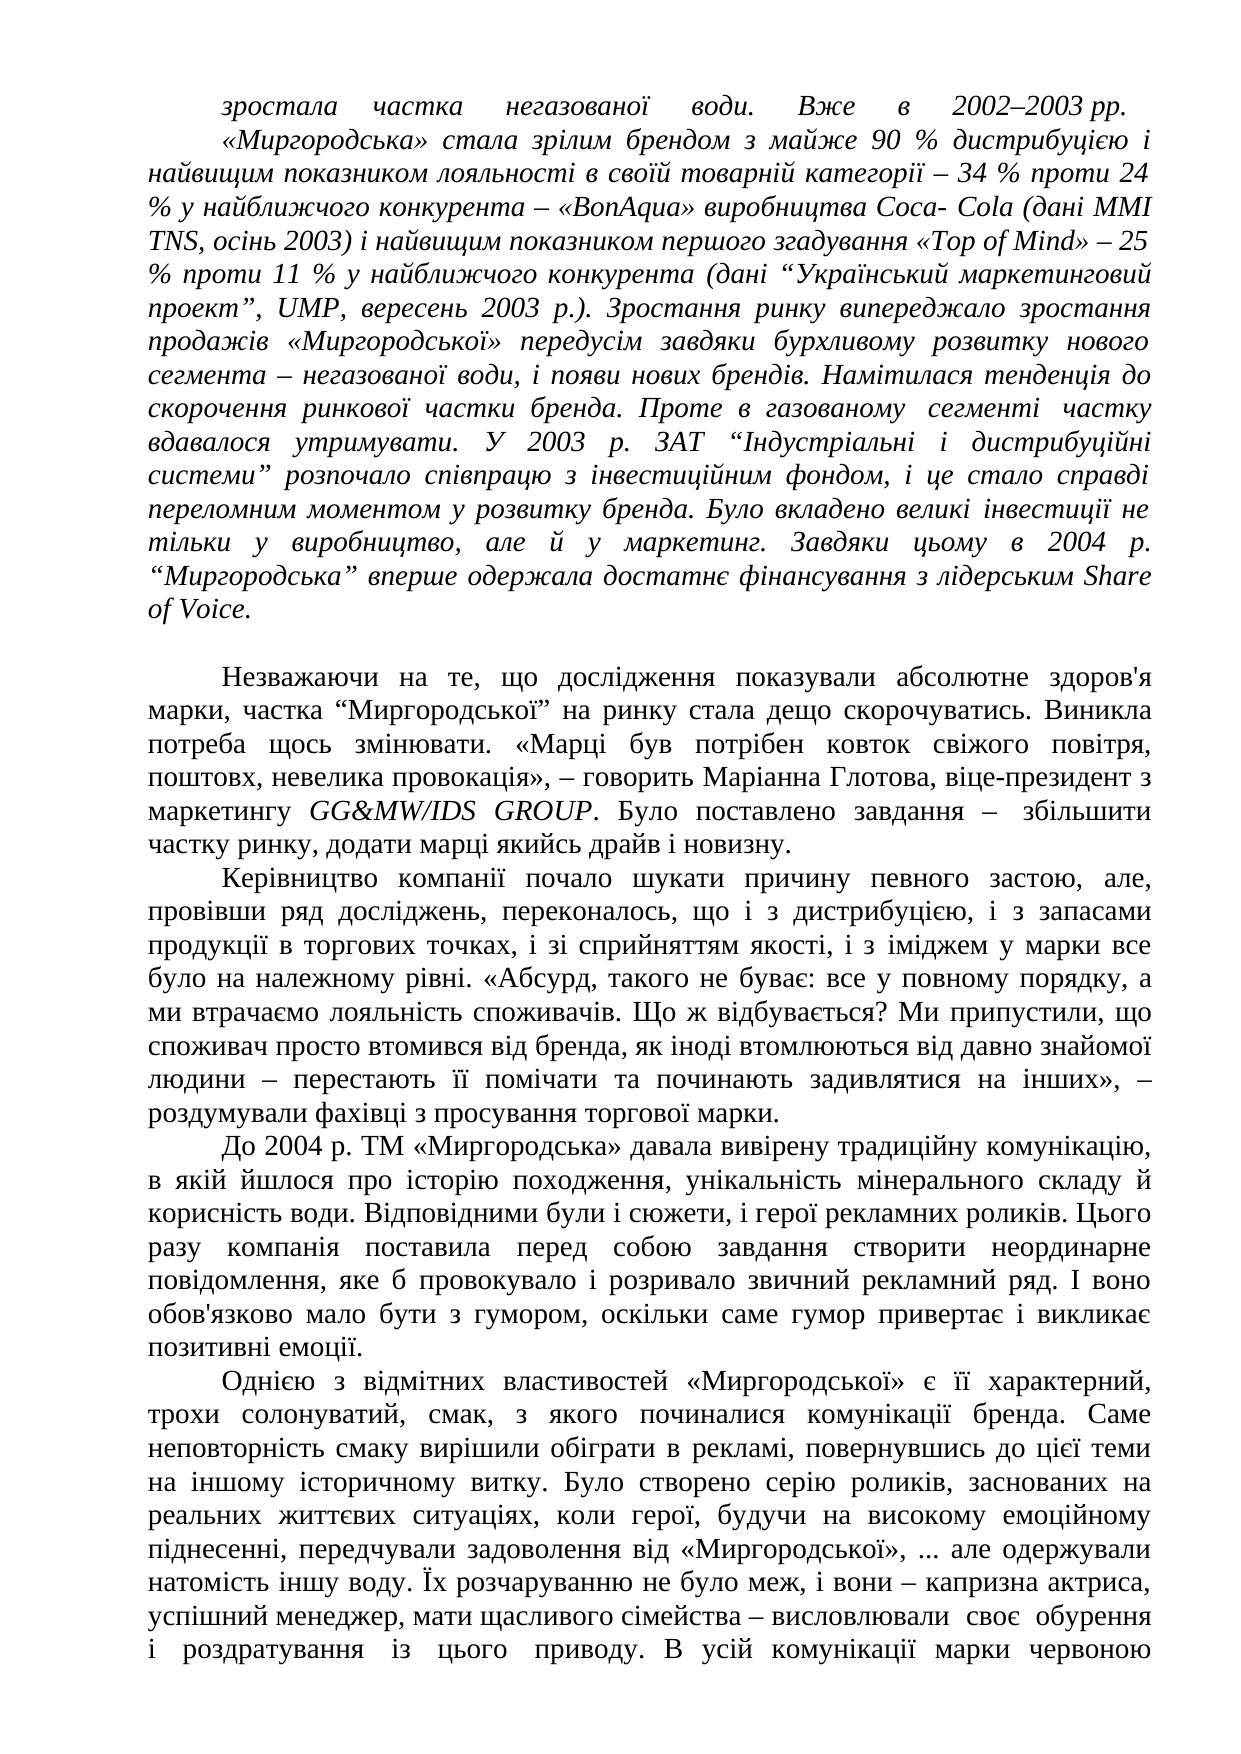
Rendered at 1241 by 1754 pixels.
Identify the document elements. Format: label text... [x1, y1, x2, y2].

text Керівництво компанії почало шукати причину певного застою, але, провівши ряд досліджень, переконалось, що і з дистрибуцією, і з запасами продукції в торгових точках, і зі сприйняттям якості, і з іміджем у марки все було на належному рівні. «Абсурд, такого не буває: все у повному порядку, а ми втрачаємо лояльність споживачів. Що ж відбувається? Ми припустили, що споживач просто втомився від бренда, як іноді втомлюються від давно знайомої людини – перестають її помічати та починають задивлятися на інших», – роздумували фахівці з просування торгової марки. [148, 860, 1152, 1128]
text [148, 1363, 1152, 1665]
text До 2004 р. ТМ «Миргородська» давала вивірену традиційну комунікацію, в якій йшлося про історію походження, унікальність мінерального складу й корисність води. Відповідними були і сюжети, і герої рекламних роликів. Цього разу компанія поставила перед собою завдання створити неординарне повідомлення, яке б провокувало і розривало звичний рекламний ряд. І воно обов'язково мало бути з гумором, оскільки саме гумор привертає і викликає позитивні емоції. [148, 1128, 1152, 1363]
text «Миргородська» стала зрілим брендом з майже 90 % дистрибуцією і найвищим показником лояльності в своїй товарній категорії – 34 % проти 24 % у найближчого конкурента – «BonAqua» виробництва Coca- Colа (дані MMI TNS, осінь 2003) і найвищим показником першого згадування «Top of Mind» – 25 % проти 11 % у найближчого конкурента (дані “Український маркетинговий проект”, UMP, вересень 2003 р.). Зростання ринку випереджало зростання продажів «Миргородської» передусім завдяки бурхливому розвитку нового сегмента – негазованої води, і появи нових брендів. Намітилася тенденція до скорочення ринкової частки бренда. Проте в газованому сегменті частку вдавалося утримувати. У 2003 р. ЗАТ “Індустріальні і дистрибуційні системи” розпочало співпрацю з інвестиційним фондом, і це стало справді переломним моментом у розвитку бренда. Було вкладено великі інвестиції не тільки у виробництво, але й у маркетинг. Завдяки цьому в 2004 р. “Миргородська” вперше одержала достатнє фінансування з лідерським Share of Voice. [148, 122, 1152, 625]
text зростала частка негазованої води. Вже в 2002–2003 рр. [148, 88, 1152, 122]
text Незважаючи на те, що дослідження показували абсолютне здоров'я марки, частка “Миргородської” на ринку стала дещо скорочуватись. Виникла потреба щось змінювати. «Марці був потрібен ковток свіжого повітря, поштовх, невелика провокація», – говорить Маріанна Глотова, віце-президент з маркетингу GG&MW/IDS GROUP. Було поставлено завдання – збільшити частку ринку, додати марці якийсь драйв і новизну. [148, 659, 1152, 860]
